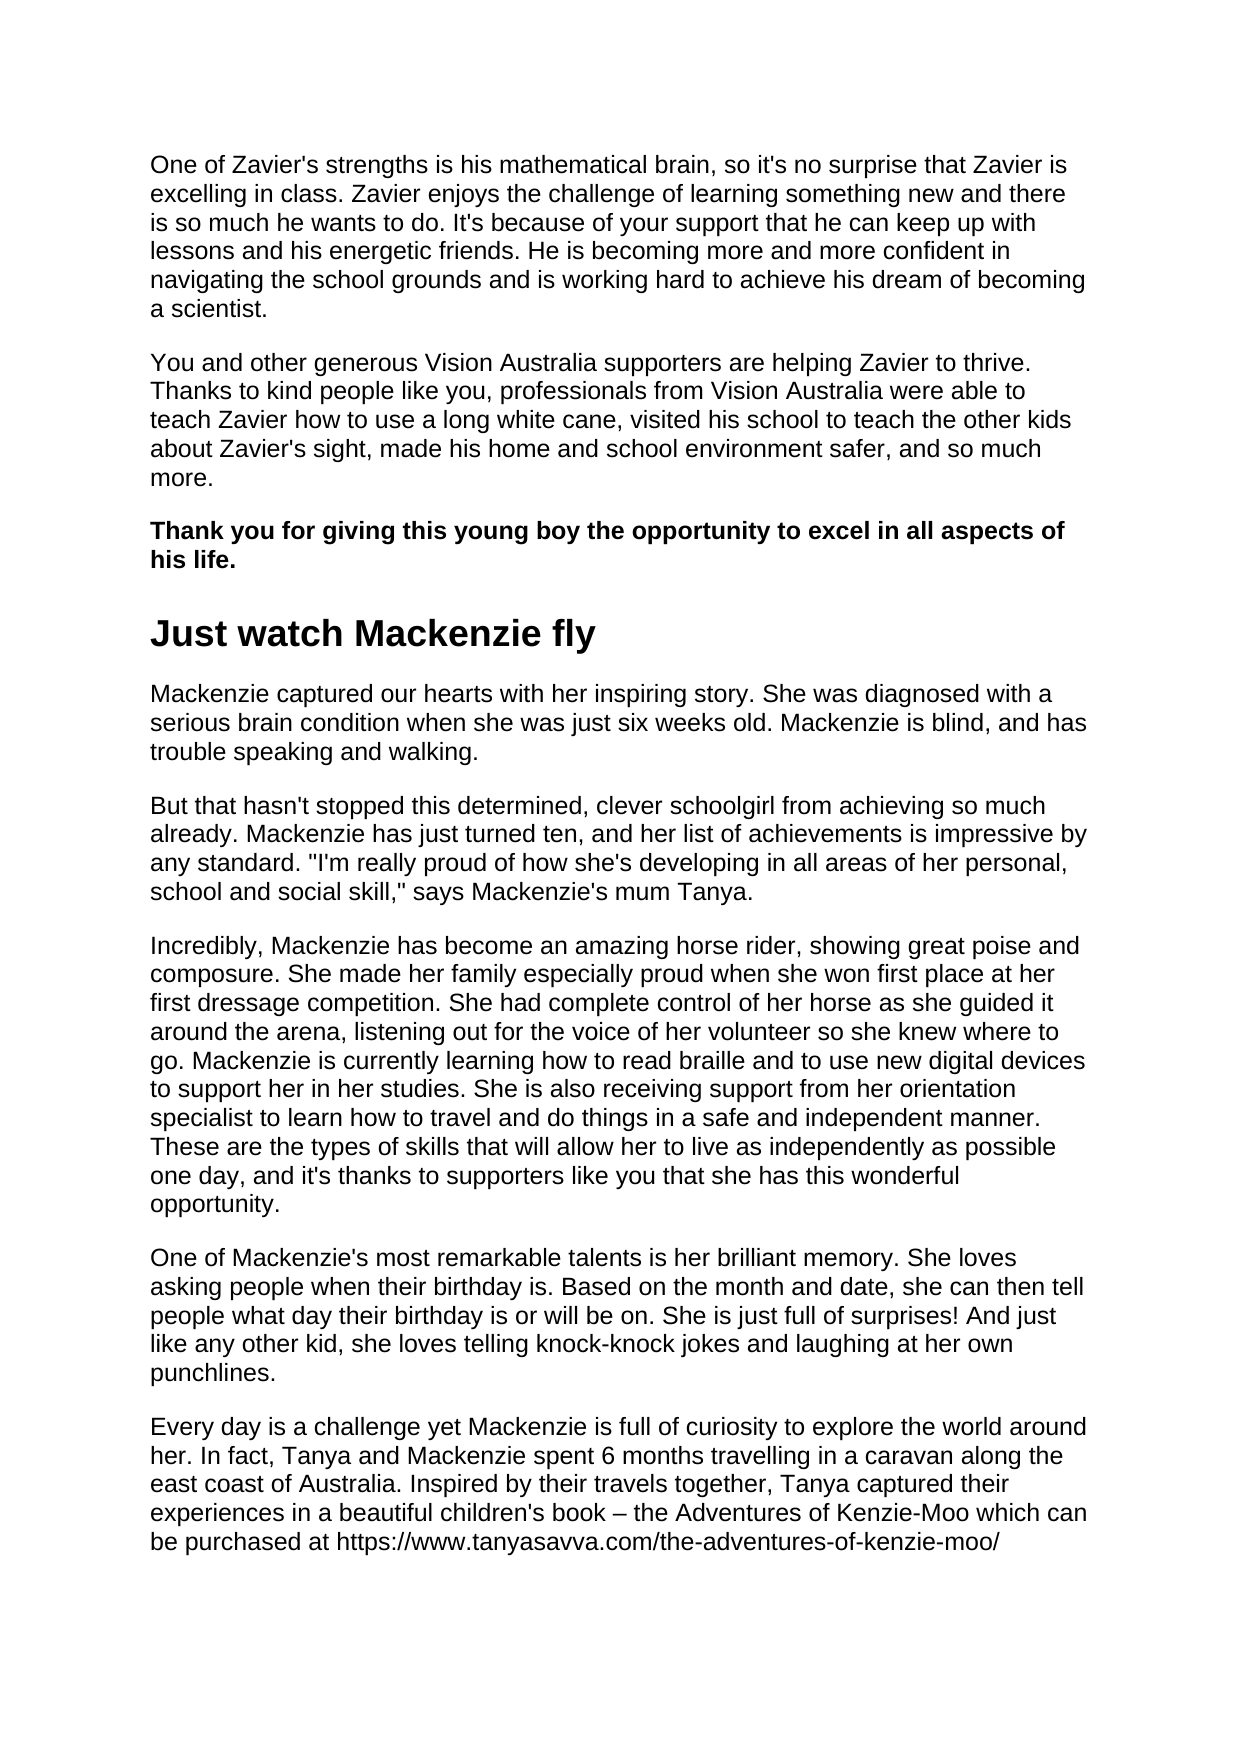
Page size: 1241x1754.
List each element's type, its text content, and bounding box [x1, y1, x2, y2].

text Incredibly, Mackenzie has become an amazing horse rider, showing great poise and composure. She made her family especially proud when she won first place at her first dressage competition. She had complete control of her horse as she guided it around the arena, listening out for the voice of her volunteer so she knew where to go. Mackenzie is currently learning how to read braille and to use new digital devices to support her in her studies. She is also receiving support from her orientation specialist to learn how to travel and do things in a safe and independent manner. These are the types of skills that will allow her to live as independently as possible one day, and it's thanks to supporters like you that she has this wonderful opportunity. [150, 931, 1090, 1218]
subtitle Just watch Mackenzie fly [150, 611, 1090, 654]
text Mackenzie captured our hearts with her inspiring story. She was diagnosed with a serious brain condition when she was just six weeks old. Mackenzie is blind, and has trouble speaking and walking. [150, 679, 1090, 766]
text One of Zavier's strengths is his mathematical brain, so it's no surprise that Zavier is excelling in class. Zavier enjoys the challenge of learning something new and there is so much he wants to do. It's because of your support that he can keep up with lessons and his energetic friends. He is becoming more and more confident in navigating the school grounds and is working hard to achieve his dream of becoming a scientist. [150, 150, 1090, 322]
text You and other generous Vision Australia supporters are helping Zavier to thrive. Thanks to kind people like you, professionals from Vision Australia were able to teach Zavier how to use a long white cane, visited his school to teach the other kids about Zavier's sight, made his home and school environment safer, and so much more. [150, 347, 1090, 491]
text Thank you for giving this young boy the opportunity to excel in all aspects of his life. [150, 516, 1090, 574]
text One of Mackenzie's most remarkable talents is her brilliant memory. She loves asking people when their birthday is. Based on the month and date, she can then tell people what day their birthday is or will be on. She is just full of surprises! And just like any other kid, she loves telling knock-knock jokes and laughing at her own punchlines. [150, 1243, 1090, 1387]
text Every day is a challenge yet Mackenzie is full of curiosity to explore the world around her. In fact, Tanya and Mackenzie spent 6 months travelling in a caravan along the east coast of Australia. Inspired by their travels together, Tanya captured their experiences in a beautiful children's book – the Adventures of Kenzie-Moo which can be purchased at https://www.tanyasavva.com/the-adventures-of-kenzie-moo/ [150, 1412, 1090, 1556]
text But that hasn't stopped this determined, clever schoolgirl from achieving so much already. Mackenzie has just turned ten, and her list of achievements is impressive by any standard. "I'm really proud of how she's developing in all areas of her personal, school and social skill," says Mackenzie's mum Tanya. [150, 791, 1090, 906]
